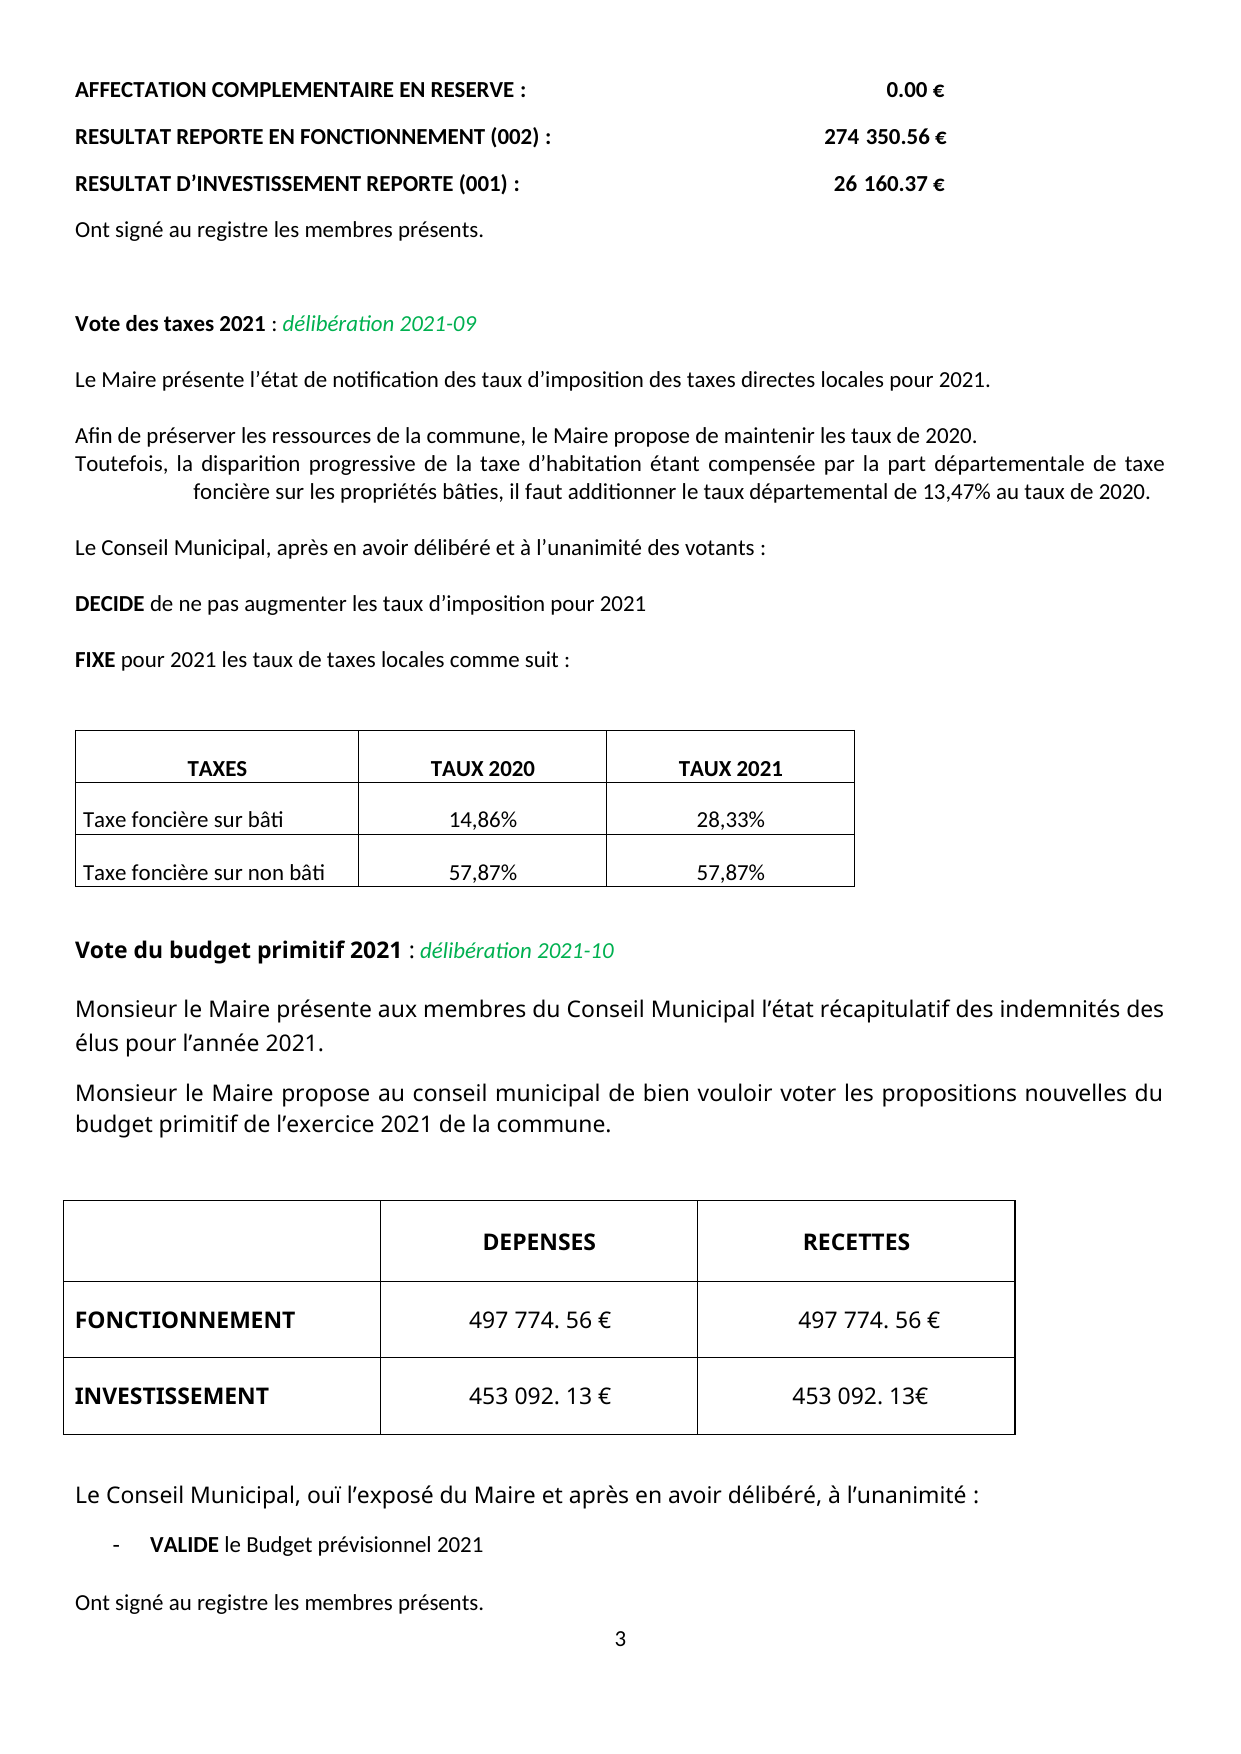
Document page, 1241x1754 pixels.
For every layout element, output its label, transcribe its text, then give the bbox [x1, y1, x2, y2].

table_header DEPENSES [381, 1201, 697, 1281]
table_header [64, 1201, 380, 1281]
table_cell 28,33% [607, 783, 854, 834]
text Le Conseil Municipal, ouï l’exposé du Maire et après en avoir délibéré, à l’unanimité : [75, 1479, 1165, 1510]
text Monsieur le Maire propose au conseil municipal de bien vouloir voter les propositions nouvelles du budget primitif de l’exercice 2021 de la commune. [75, 1077, 1165, 1139]
table_header TAUX 2020 [359, 731, 606, 782]
table_header RECETTES [698, 1201, 1014, 1281]
text Vote des taxes 2021 : délibération 2021-09 [75, 309, 1165, 337]
list VALIDE le Budget prévisionnel 2021 [112, 1528, 1165, 1559]
table_cell Taxe foncière sur bâti [76, 783, 358, 834]
text RESULTAT REPORTE EN FONCTIONNEMENT (002) : 274 350.56 € [75, 122, 1165, 150]
table_header TAXES [76, 731, 358, 782]
text AFFECTATION COMPLEMENTAIRE EN RESERVE : 0.00 € [75, 75, 1165, 103]
text Toutefois, la disparition progressive de la taxe d’habitation étant compensée par la part départementale de taxe foncière sur les propriétés bâties, il faut additionner le taux départemental de 13,47% au taux de 2020. [75, 449, 1165, 506]
table_cell 57,87% [607, 835, 854, 886]
text Ont signé au registre les membres présents. [75, 216, 1165, 244]
table_cell 453 092. 13€ [698, 1358, 1014, 1433]
text FIXE pour 2021 les taux de taxes locales comme suit : [75, 646, 1165, 674]
table_cell INVESTISSEMENT [64, 1358, 380, 1433]
text Monsieur le Maire présente aux membres du Conseil Municipal l’état récapitulatif des indemnités des élus pour l’année 2021. [75, 993, 1165, 1058]
text Le Maire présente l’état de notification des taux d’imposition des taxes directes locales pour 2021. [75, 365, 1165, 393]
text RESULTAT D’INVESTISSEMENT REPORTE (001) : 26 160.37 € [75, 169, 1165, 197]
table_header TAUX 2021 [607, 731, 854, 782]
table_cell 497 774. 56 € [698, 1282, 1014, 1357]
table_cell 14,86% [359, 783, 606, 834]
text DECIDE de ne pas augmenter les taux d’imposition pour 2021 [75, 589, 1165, 618]
table_cell 453 092. 13 € [381, 1358, 697, 1433]
text Vote du budget primitif 2021 : délibération 2021-10 [75, 933, 1165, 965]
table_cell 497 774. 56 € [381, 1282, 697, 1357]
table_cell FONCTIONNEMENT [64, 1282, 380, 1357]
text Afin de préserver les ressources de la commune, le Maire propose de maintenir les taux de 2020. [75, 421, 1165, 449]
text Ont signé au registre les membres présents. [75, 1588, 1165, 1616]
table_cell 57,87% [359, 835, 606, 886]
text Le Conseil Municipal, après en avoir délibéré et à l’unanimité des votants : [75, 533, 1165, 562]
table_cell Taxe foncière sur non bâti [76, 835, 358, 886]
